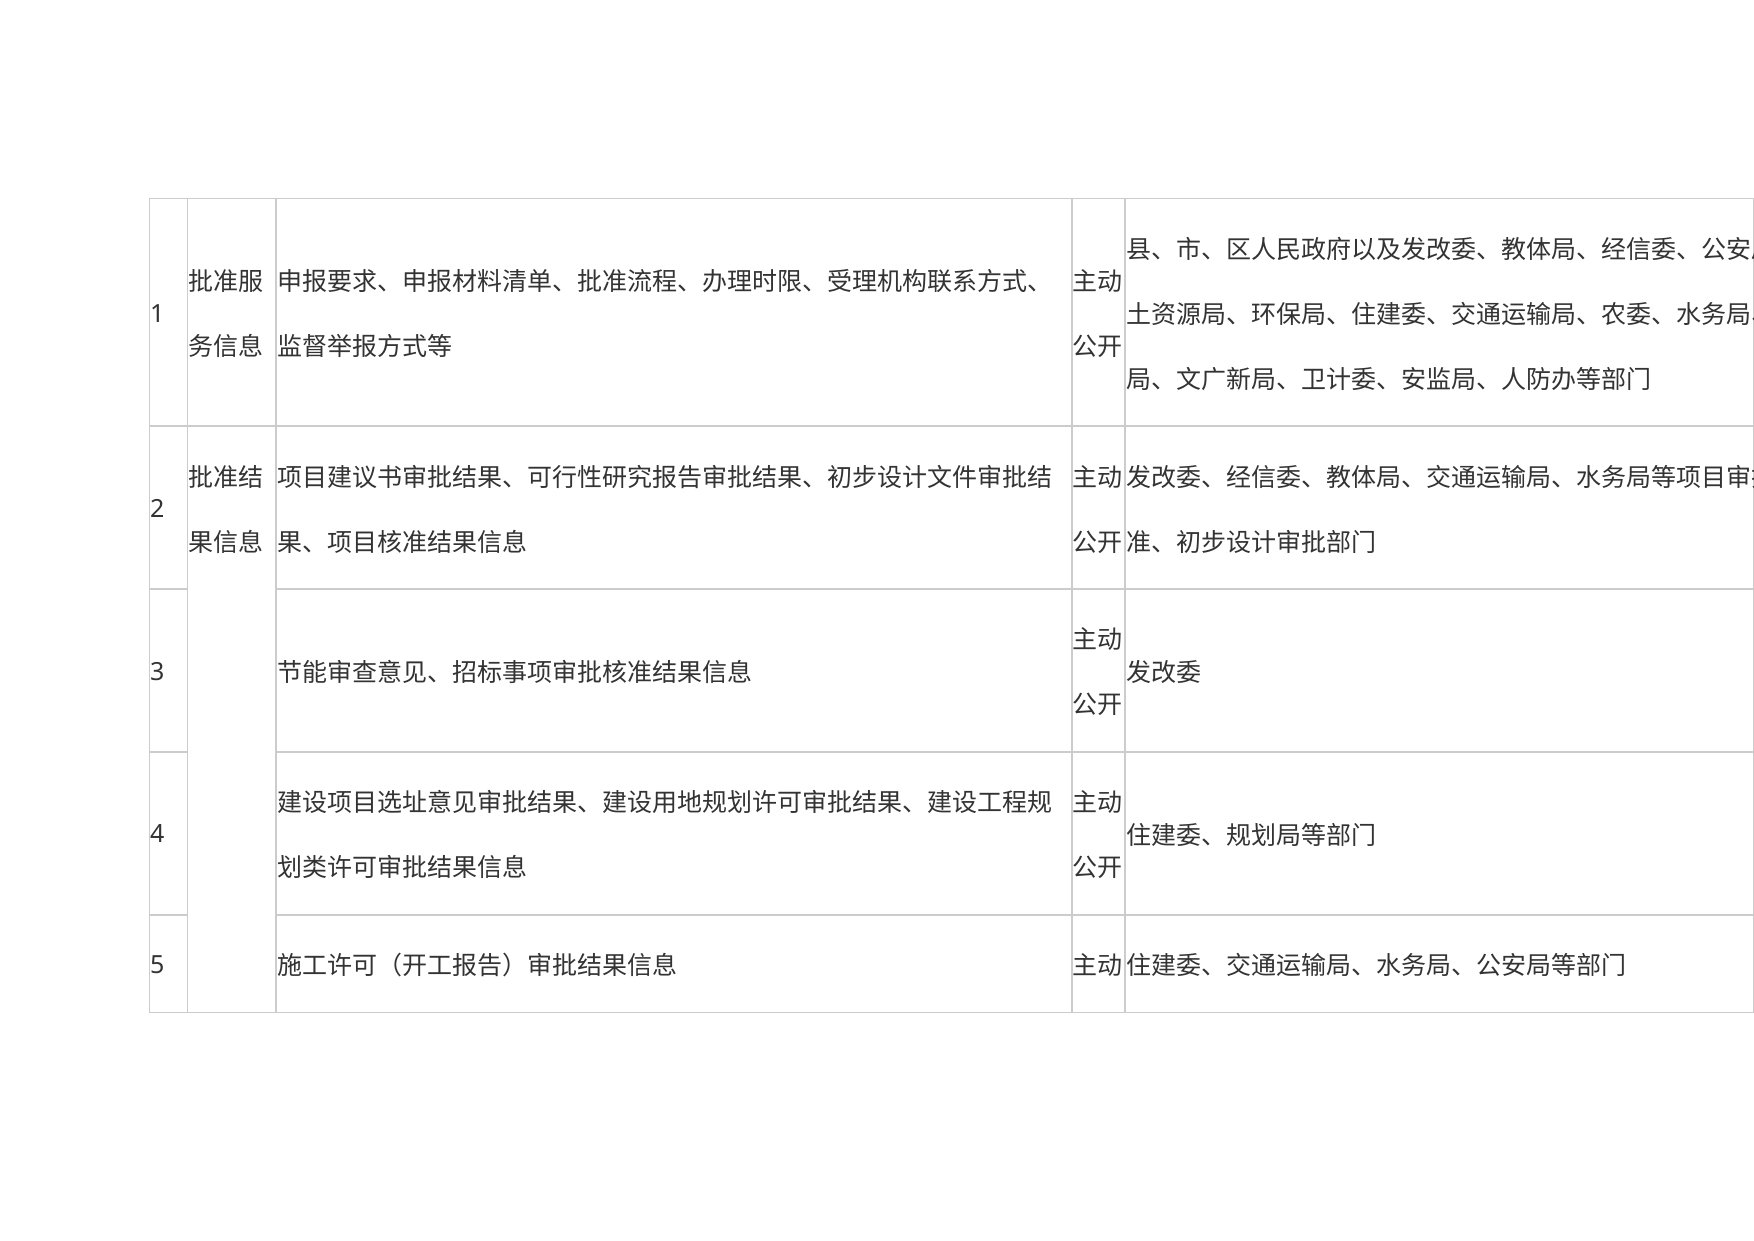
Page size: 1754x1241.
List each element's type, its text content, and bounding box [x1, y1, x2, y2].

table_cell 主动公开 [1073, 753, 1124, 914]
table_cell 3 [150, 590, 187, 751]
table_cell 主动公开 [1073, 427, 1124, 588]
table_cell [1126, 916, 1753, 1012]
table_cell 主动公开 [1073, 199, 1124, 425]
table_cell 发改委 [1126, 590, 1753, 751]
table_cell 建设项目选址意见审批结果、建设用地规划许可审批结果、建设工程规划类许可审批结果信息 [277, 753, 1071, 914]
table_cell 县、市、区人民政府以及发改委、教体局、经信委、公安局、国土资源局、环保局、住建委、交通运输局、农委、水务局、林业局、文广新局、卫计委、安监局、人防办等部门 [1126, 199, 1753, 425]
table_cell 发改委、经信委、教体局、交通运输局、水务局等项目审批、核准、初步设计审批部门 [1126, 427, 1753, 588]
table_cell 施工许可（开工报告）审批结果信息 [277, 916, 1071, 1012]
table_cell 项目建议书审批结果、可行性研究报告审批结果、初步设计文件审批结果、项目核准结果信息 [277, 427, 1071, 588]
table_cell 批准结果信息 [188, 427, 275, 1012]
table_cell 主动公开 [1073, 590, 1124, 751]
table_cell 4 [150, 753, 187, 914]
table_cell 节能审查意见、招标事项审批核准结果信息 [277, 590, 1071, 751]
table_cell 5 [150, 916, 187, 1012]
table_cell 2 [150, 427, 187, 588]
table_cell 申报要求、申报材料清单、批准流程、办理时限、受理机构联系方式、监督举报方式等 [277, 199, 1071, 425]
table_cell 主动公开 [1073, 916, 1124, 1012]
table_cell 1 [150, 199, 187, 425]
table_cell 批准服务信息 [188, 199, 275, 425]
table_cell 住建委、规划局等部门 [1126, 753, 1753, 914]
